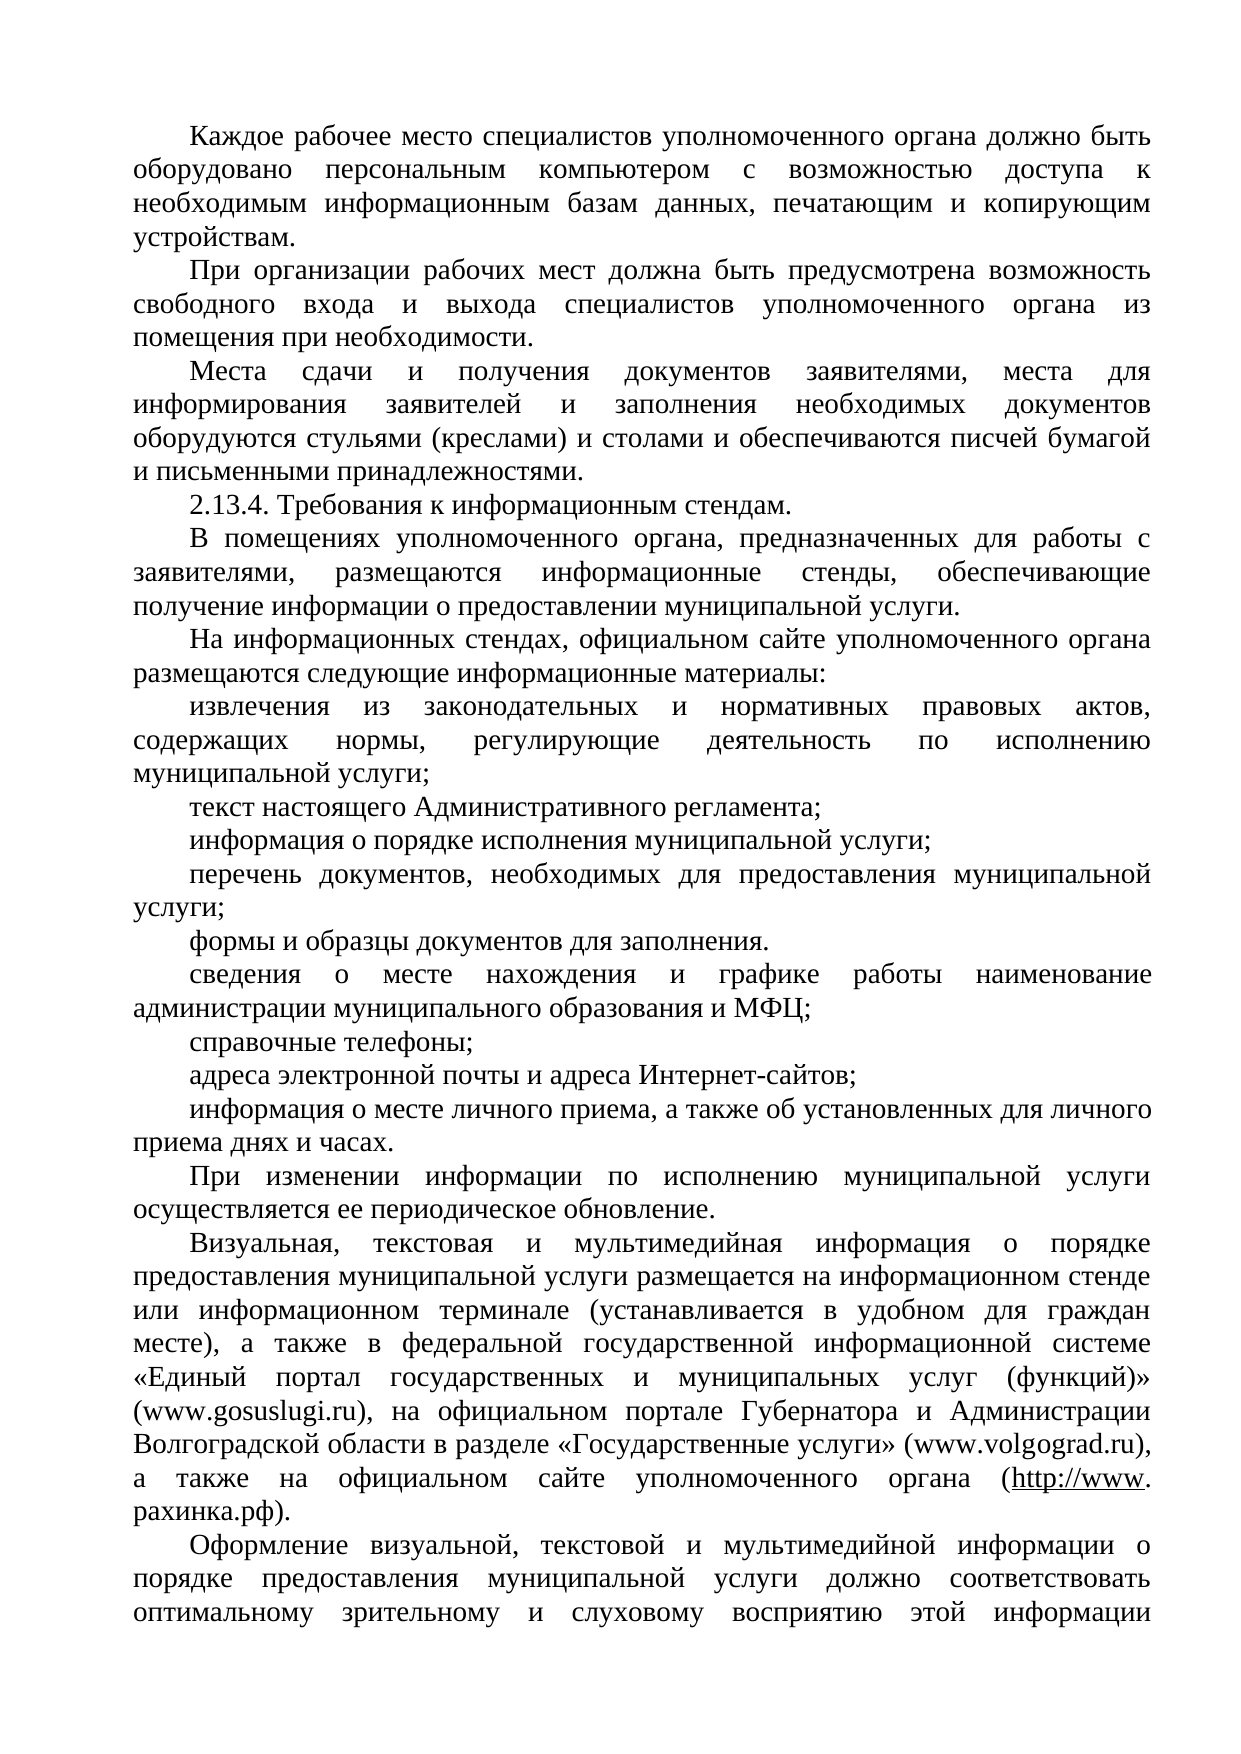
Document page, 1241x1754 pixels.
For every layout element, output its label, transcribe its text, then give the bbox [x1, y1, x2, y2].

text Места сдачи и получения документов заявителями, места для информирования заявителей и заполнения необходимых документов оборудуются стульями (креслами) и столами и обеспечиваются писчей бумагой и письменными принадлежностями. [133, 353, 1152, 487]
text информация о порядке исполнения муниципальной услуги; [133, 822, 1152, 856]
text В помещениях уполномоченного органа, предназначенных для работы с заявителями, размещаются информационные стенды, обеспечивающие получение информации о предоставлении муниципальной услуги. [133, 521, 1152, 621]
text текст настоящего Административного регламента; [133, 789, 1152, 822]
text информация о месте личного приема, а также об установленных для личного приема днях и часах. [133, 1091, 1153, 1158]
text адреса электронной почты и адреса Интернет-сайтов; [133, 1057, 1153, 1091]
text При организации рабочих мест должна быть предусмотрена возможность свободного входа и выхода специалистов уполномоченного органа из помещения при необходимости. [133, 252, 1152, 353]
text справочные телефоны; [133, 1024, 1153, 1057]
text формы и образцы документов для заполнения. [133, 923, 1152, 957]
text На информационных стендах, официальном сайте уполномоченного органа размещаются следующие информационные материалы: [133, 621, 1152, 688]
text извлечения из законодательных и нормативных правовых актов, содержащих нормы, регулирующие деятельность по исполнению муниципальной услуги; [133, 688, 1152, 789]
text Каждое рабочее место специалистов уполномоченного органа должно быть оборудовано персональным компьютером с возможностью доступа к необходимым информационным базам данных, печатающим и копирующим устройствам. [133, 118, 1152, 252]
text перечень документов, необходимых для предоставления муниципальной услуги; [133, 856, 1152, 923]
text Визуальная, текстовая и мультимедийная информация о порядке предоставления муниципальной услуги размещается на информационном стенде или информационном терминале (устанавливается в удобном для граждан месте), а также в федеральной государственной информационной системе «Единый портал государственных и муниципальных услуг (функций)» (www.gosuslugi.ru), на официальном портале Губернатора и Администрации Волгоградской области в разделе «Государственные услуги» (www.volgograd.ru), а также на официальном сайте уполномоченного органа (http://www. рахинка.рф). [133, 1225, 1152, 1527]
text При изменении информации по исполнению муниципальной услуги осуществляется ее периодическое обновление. [133, 1158, 1152, 1225]
text 2.13.4. Требования к информационным стендам. [133, 487, 1152, 521]
text сведения о месте нахождения и графике работы наименование администрации муниципального образования и МФЦ; [133, 957, 1153, 1024]
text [133, 1527, 1152, 1627]
